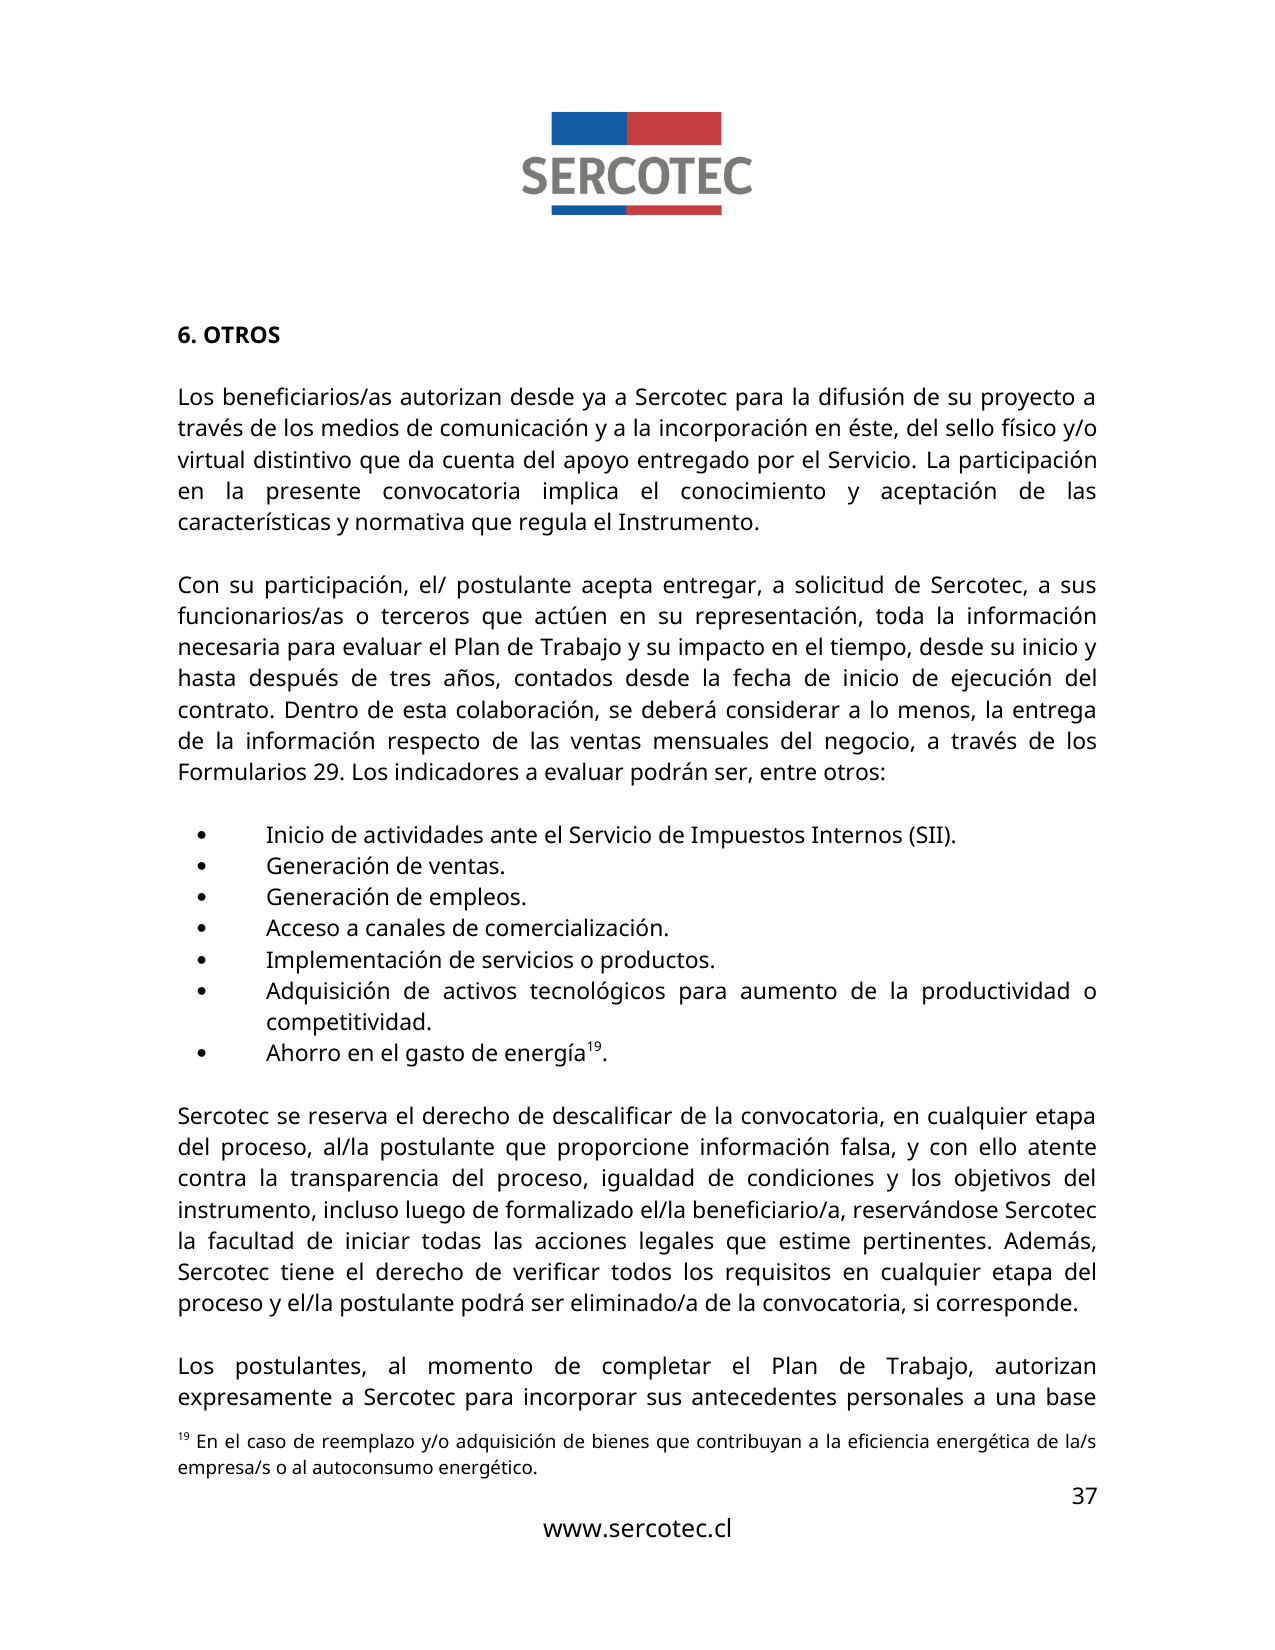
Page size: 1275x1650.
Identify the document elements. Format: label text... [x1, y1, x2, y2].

list Adquisición de activos tecnológicos para aumento de la productividad o competitividad. [198, 975, 1098, 1037]
list Ahorro en el gasto de energía. [198, 1037, 1098, 1069]
text Los beneficiarios/as autorizan desde ya a Sercotec para la difusión de su proyecto a través de los medios de comunicación y a la incorporación en éste, del sello físico y/o virtual distintivo que da cuenta del apoyo entregado por el Servicio. La participación en la presente convocatoria implica el conocimiento y aceptación de las características y normativa que regula el Instrumento. [177, 381, 1098, 537]
text 6. OTROS [177, 319, 1098, 350]
text Con su participación, el/ postulante acepta entregar, a solicitud de Sercotec, a sus funcionarios/as o terceros que actúen en su representación, toda la información necesaria para evaluar el Plan de Trabajo y su impacto en el tiempo, desde su inicio y hasta después de tres años, contados desde la fecha de inicio de ejecución del contrato. Dentro de esta colaboración, se deberá considerar a lo menos, la entrega de la información respecto de las ventas mensuales del negocio, a través de los Formularios 29. Los indicadores a evaluar podrán ser, entre otros: [177, 569, 1098, 787]
list Acceso a canales de comercialización. [198, 912, 1098, 944]
list Generación de ventas. [198, 850, 1098, 881]
list Generación de empleos. [198, 881, 1098, 912]
list Inicio de actividades ante el Servicio de Impuestos Internos (SII). [198, 819, 1098, 850]
text Sercotec se reserva el derecho de descalificar de la convocatoria, en cualquier etapa del proceso, al/la postulante que proporcione información falsa, y con ello atente contra la transparencia del proceso, igualdad de condiciones y los objetivos del instrumento, incluso luego de formalizado el/la beneficiario/a, reservándose Sercotec la facultad de iniciar todas las acciones legales que estime pertinentes. Además, Sercotec tiene el derecho de verificar todos los requisitos en cualquier etapa del proceso y el/la postulante podrá ser eliminado/a de la convocatoria, si corresponde. [177, 1100, 1098, 1319]
list Implementación de servicios o productos. [198, 944, 1098, 975]
picture [512, 105, 763, 225]
